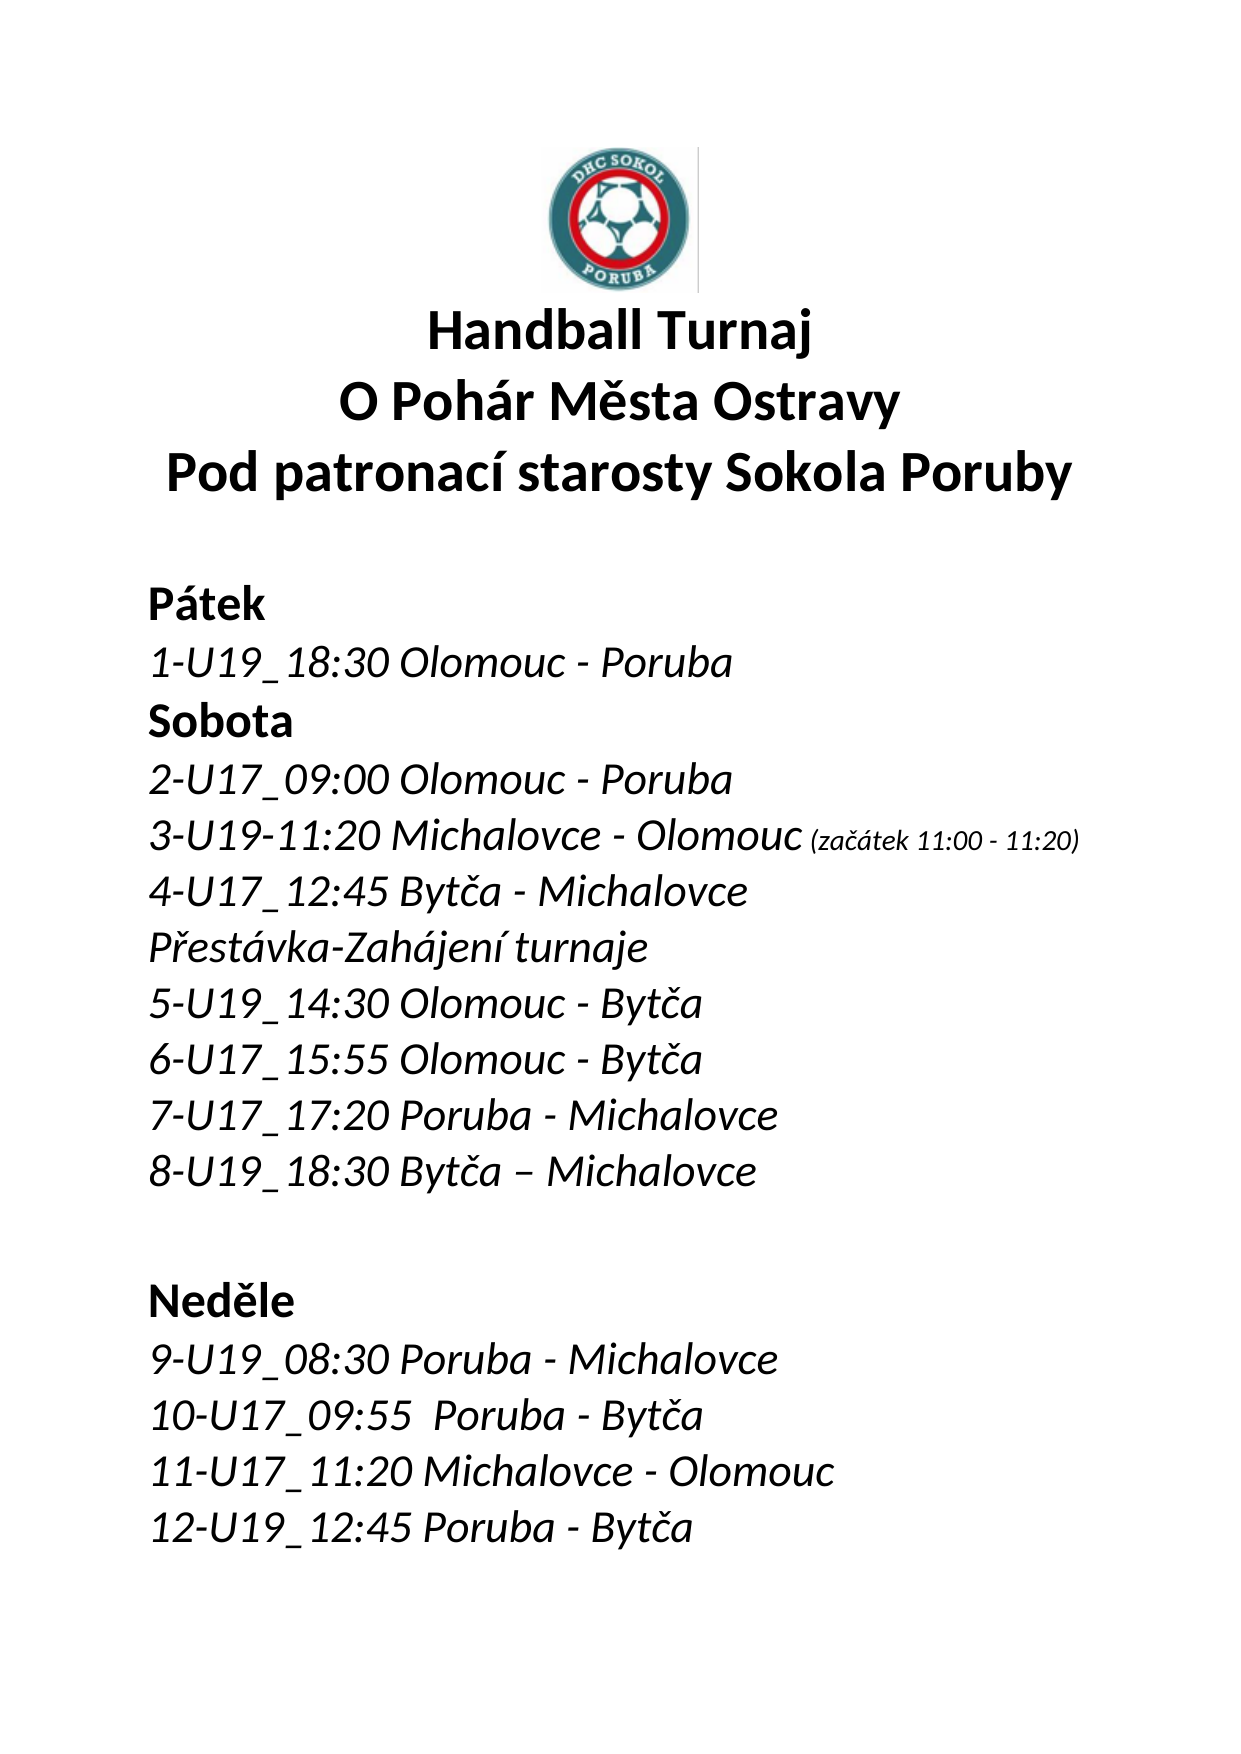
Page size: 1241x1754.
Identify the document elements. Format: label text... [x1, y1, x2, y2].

text 6-U17_15:55 Olomouc - Bytča [148, 1030, 1093, 1086]
text Přestávka-Zahájení turnaje [148, 918, 1093, 974]
text Handball Turnaj [148, 292, 1093, 364]
text 11-U17_11:20 Michalovce - Olomouc [148, 1442, 1093, 1498]
text 12-U19_12:45 Poruba - Bytča [148, 1498, 1093, 1554]
text 8-U19_18:30 Bytča – Michalovce [148, 1142, 1093, 1198]
text 1-U19_18:30 Olomouc - Poruba [148, 633, 1093, 689]
text 2-U17_09:00 Olomouc - Poruba [148, 750, 1093, 806]
text 9-U19_08:30 Poruba - Michalovce [148, 1330, 1093, 1386]
text 3-U19-11:20 Michalovce - Olomouc (začátek 11:00 - 11:20) [148, 806, 1093, 862]
text 4-U17_12:45 Bytča - Michalovce [148, 862, 1093, 918]
text 10-U17_09:55 Poruba - Bytča [148, 1386, 1093, 1442]
text 5-U19_14:30 Olomouc - Bytča [148, 974, 1093, 1030]
picture [540, 147, 700, 293]
text Sobota [148, 689, 1093, 750]
text Pátek [148, 572, 1093, 633]
text Neděle [148, 1269, 1093, 1330]
text O Pohár Města Ostravy [148, 364, 1093, 435]
text 7-U17_17:20 Poruba - Michalovce [148, 1086, 1093, 1142]
text Pod patronací starosty Sokola Poruby [148, 435, 1093, 506]
